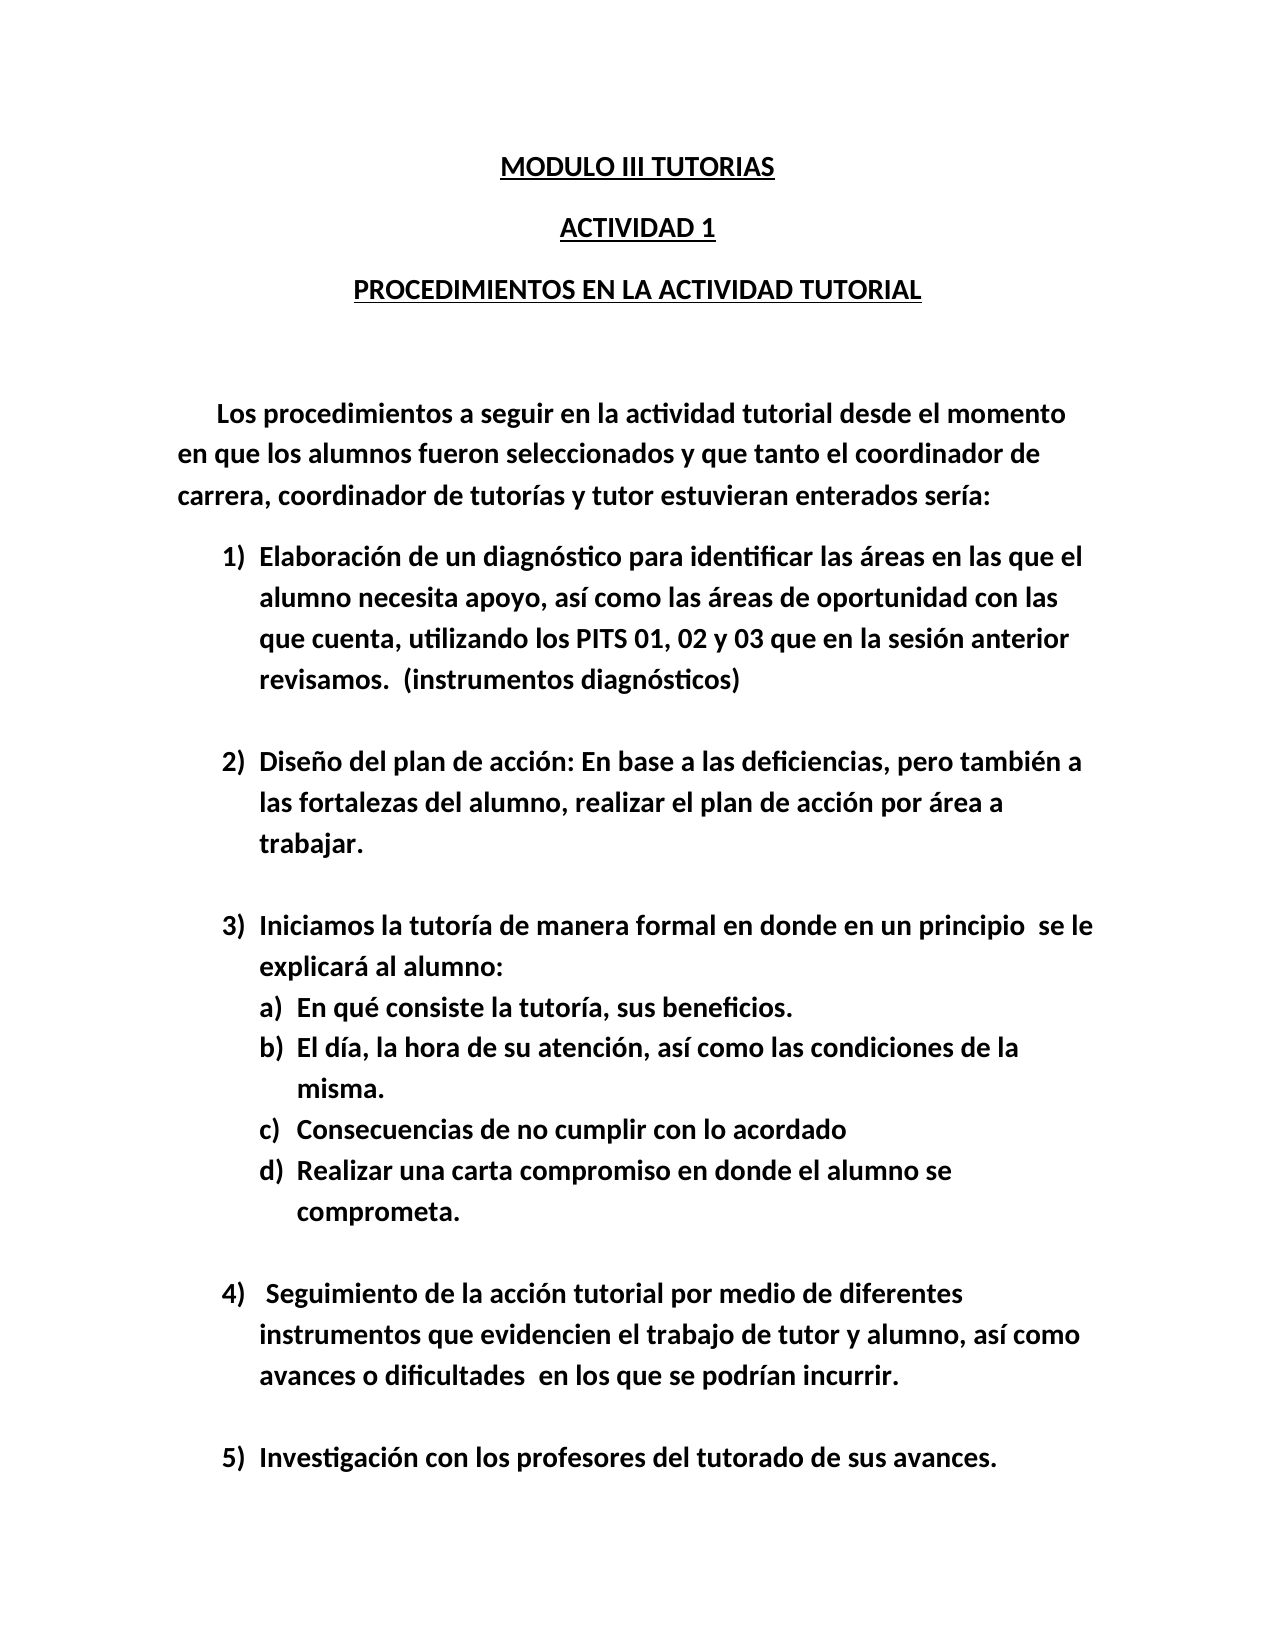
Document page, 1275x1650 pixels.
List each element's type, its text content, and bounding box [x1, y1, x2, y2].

list En qué consiste la tutoría, sus beneficios. [259, 989, 1098, 1024]
text PROCEDIMIENTOS EN LA ACTIVIDAD TUTORIAL [177, 271, 1098, 307]
text ACTIVIDAD 1 [177, 209, 1098, 245]
list Consecuencias de no cumplir con lo acordado [259, 1111, 1098, 1147]
list Realizar una carta compromiso en donde el alumno se comprometa. [259, 1152, 1098, 1229]
list Investigación con los profesores del tutorado de sus avances. [222, 1439, 1098, 1474]
list El día, la hora de su atención, así como las condiciones de la misma. [259, 1029, 1098, 1106]
list Seguimiento de la acción tutorial por medio de diferentes instrumentos que evidencien el trabajo de tutor y alumno, así como avances o dificultades en los que se podrían incurrir. [222, 1275, 1098, 1393]
text MODULO III TUTORIAS [177, 148, 1098, 183]
text Los procedimientos a seguir en la actividad tutorial desde el momento en que los alumnos fueron seleccionados y que tanto el coordinador de carrera, coordinador de tutorías y tutor estuvieran enterados sería: [177, 395, 1098, 512]
list Diseño del plan de acción: En base a las deficiencias, pero también a las fortalezas del alumno, realizar el plan de acción por área a trabajar. [222, 743, 1098, 861]
list Elaboración de un diagnóstico para identificar las áreas en las que el alumno necesita apoyo, así como las áreas de oportunidad con las que cuenta, utilizando los PITS 01, 02 y 03 que en la sesión anterior revisamos. (instrumentos diagnósticos) [222, 538, 1098, 697]
list Iniciamos la tutoría de manera formal en donde en un principio se le explicará al alumno: [222, 907, 1098, 983]
